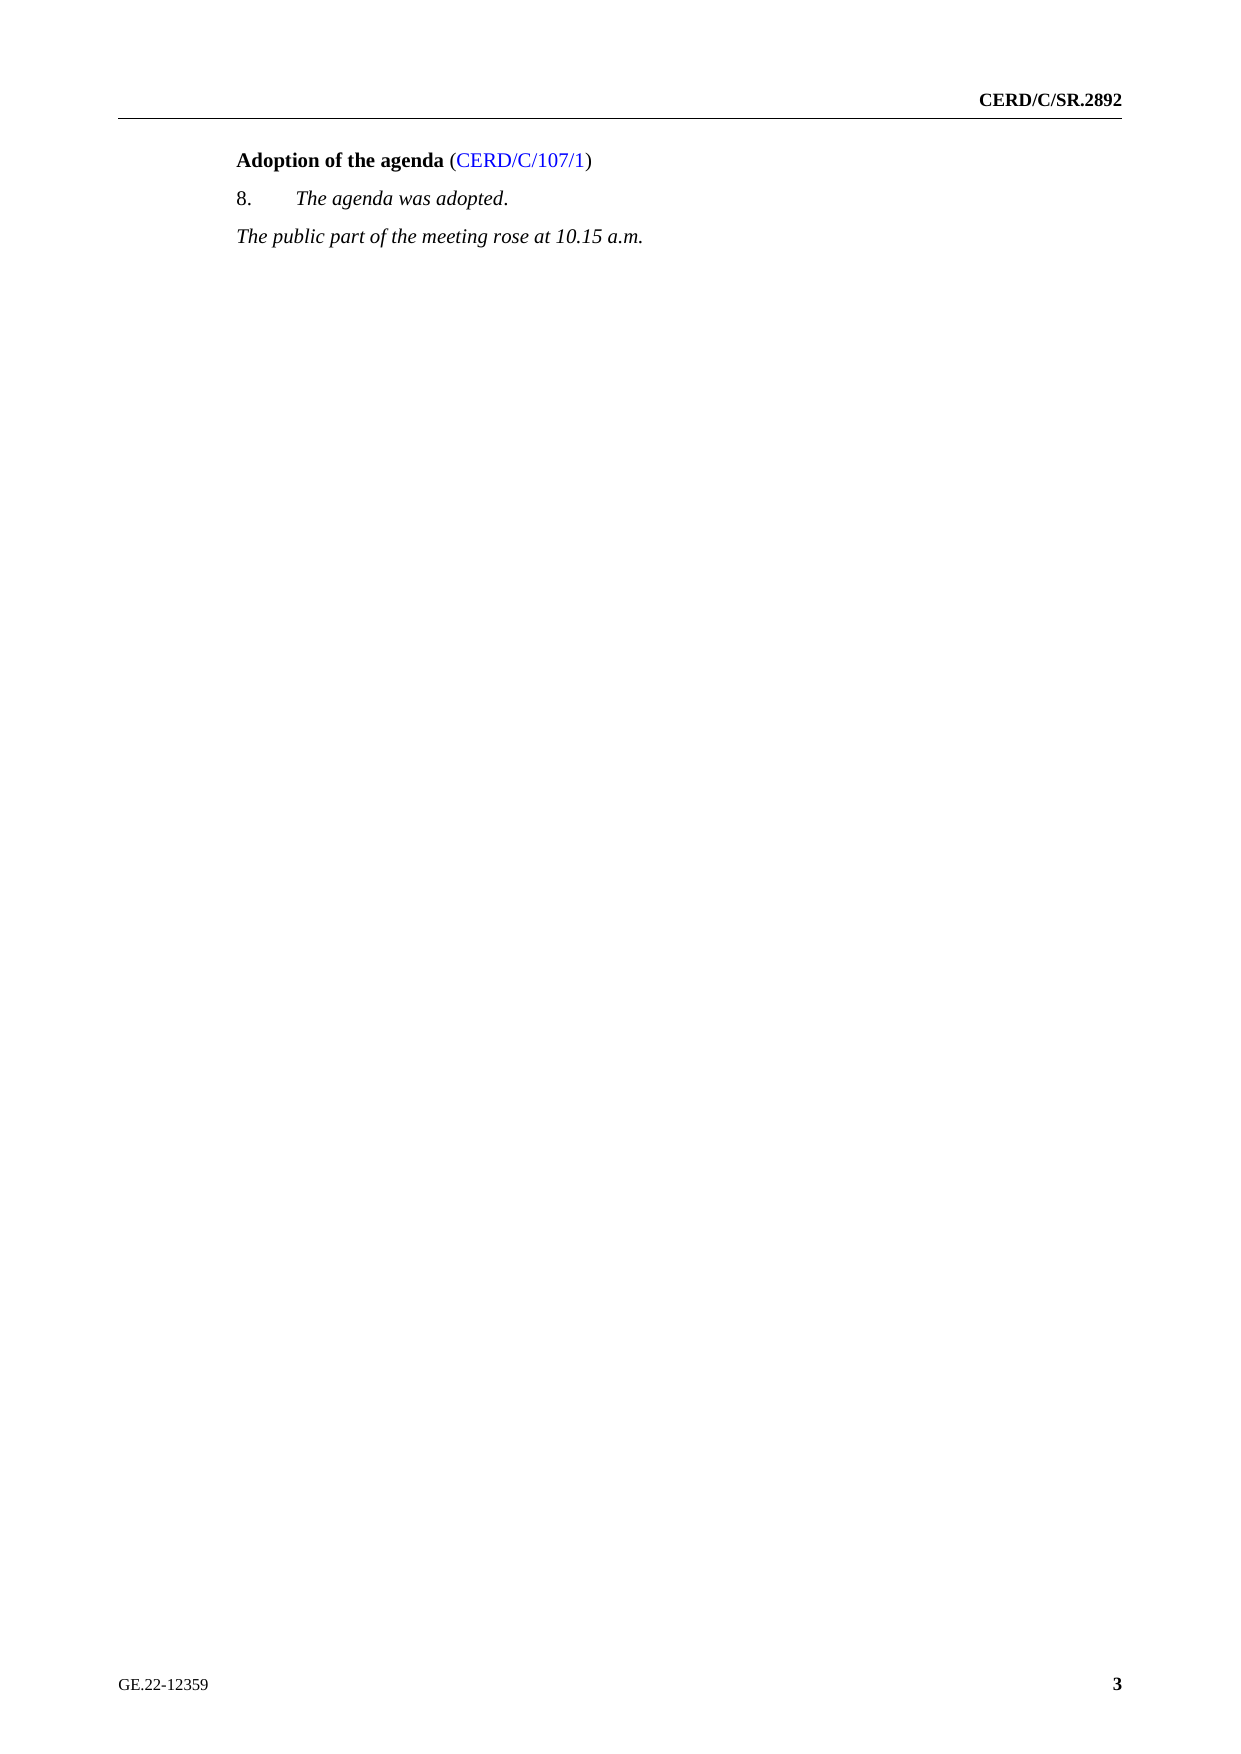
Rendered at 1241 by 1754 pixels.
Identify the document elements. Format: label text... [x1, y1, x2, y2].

text The public part of the meeting rose at 10.15 a.m. [236, 223, 1004, 248]
list 8. The agenda was adopted. [236, 185, 1004, 210]
text Adoption of the agenda (CERD/C/107/1) [118, 148, 1004, 173]
